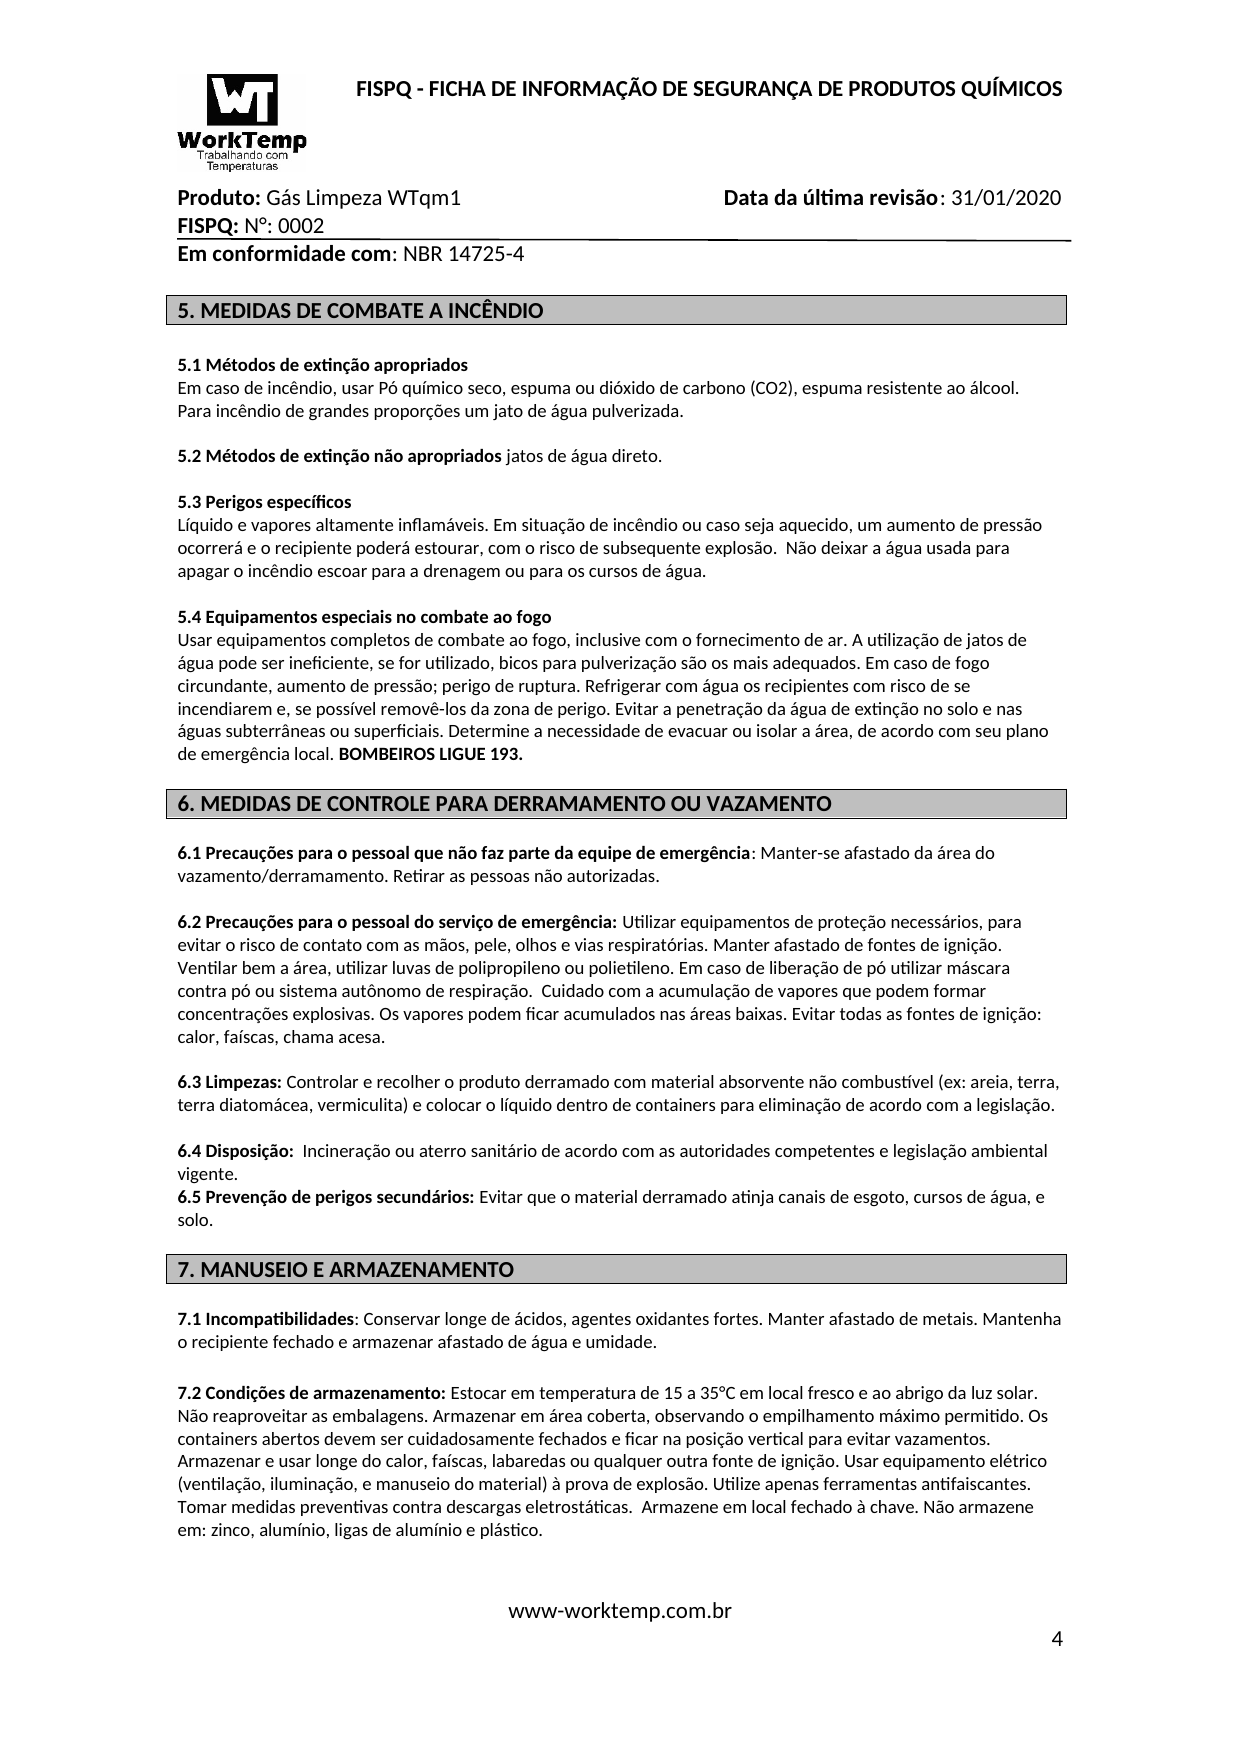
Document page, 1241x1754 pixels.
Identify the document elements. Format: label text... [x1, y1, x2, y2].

text 7.2 Condições de armazenamento: Estocar em temperatura de 15 a 35°C em local fresco e ao abrigo da luz solar. Não reaproveitar as embalagens. Armazenar em área coberta, observando o empilhamento máximo permitido. Os containers abertos devem ser cuidadosamente fechados e ficar na posição vertical para evitar vazamentos. Armazenar e usar longe do calor, faíscas, labaredas ou qualquer outra fonte de ignição. Usar equipamento elétrico (ventilação, iluminação, e manuseio do material) à prova de explosão. Utilize apenas ferramentas antifaiscantes. Tomar medidas preventivas contra descargas eletrostáticas. Armazene em local fechado à chave. Não armazene em: zinco, alumínio, ligas de alumínio e plástico. [177, 1381, 1063, 1541]
text Líquido e vapores altamente inflamáveis. Em situação de incêndio ou caso seja aquecido, um aumento de pressão ocorrerá e o recipiente poderá estourar, com o risco de subsequente explosão. Não deixar a água usada para apagar o incêndio escoar para a drenagem ou para os cursos de água. [177, 513, 1063, 582]
picture [177, 74, 307, 172]
text 5.3 Perigos específicos [177, 491, 1063, 513]
text 6.2 Precauções para o pessoal do serviço de emergência: Utilizar equipamentos de proteção necessários, para evitar o risco de contato com as mãos, pele, olhos e vias respiratórias. Manter afastado de fontes de ignição. Ventilar bem a área, utilizar luvas de polipropileno ou polietileno. Em caso de liberação de pó utilizar máscara contra pó ou sistema autônomo de respiração. Cuidado com a acumulação de vapores que podem formar concentrações explosivas. Os vapores podem ficar acumulados nas áreas baixas. Evitar todas as fontes de ignição: calor, faíscas, chama acesa. [177, 910, 1063, 1048]
text 7.1 Incompatibilidades: Conservar longe de ácidos, agentes oxidantes fortes. Manter afastado de metais. Mantenha o recipiente fechado e armazenar afastado de água e umidade. [177, 1307, 1063, 1353]
text Para incêndio de grandes proporções um jato de água pulverizada. [177, 399, 1063, 422]
text 6.5 Prevenção de perigos secundários: Evitar que o material derramado atinja canais de esgoto, cursos de água, e solo. [177, 1185, 1063, 1231]
text 5.4 Equipamentos especiais no combate ao fogo [177, 605, 1063, 628]
text 5.2 Métodos de extinção não apropriados jatos de água direto. [177, 445, 1063, 468]
text 6.1 Precauções para o pessoal que não faz parte da equipe de emergência: Manter-se afastado da área do vazamento/derramamento. Retirar as pessoas não autorizadas. [177, 841, 1063, 887]
text 6.3 Limpezas: Controlar e recolher o produto derramado com material absorvente não combustível (ex: areia, terra, terra diatomácea, vermiculita) e colocar o líquido dentro de containers para eliminação de acordo com a legislação. [177, 1071, 1063, 1116]
text 5.1 Métodos de extinção apropriados [177, 353, 1063, 376]
text Em caso de incêndio, usar Pó químico seco, espuma ou dióxido de carbono (CO2), espuma resistente ao álcool. [177, 376, 1063, 399]
table_header 6. MEDIDAS DE CONTROLE PARA DERRAMAMENTO OU VAZAMENTO [167, 790, 1066, 817]
table_header 5. MEDIDAS DE COMBATE A INCÊNDIO [167, 296, 1066, 324]
table_header 7. MANUSEIO E ARMAZENAMENTO [167, 1255, 1066, 1283]
text Usar equipamentos completos de combate ao fogo, inclusive com o fornecimento de ar. A utilização de jatos de água pode ser ineficiente, se for utilizado, bicos para pulverização são os mais adequados. Em caso de fogo circundante, aumento de pressão; perigo de ruptura. Refrigerar com água os recipientes com risco de se incendiarem e, se possível removê-los da zona de perigo. Evitar a penetração da água de extinção no solo e nas águas subterrâneas ou superficiais. Determine a necessidade de evacuar ou isolar a área, de acordo com seu plano de emergência local. BOMBEIROS LIGUE 193. [177, 628, 1063, 766]
text 6.4 Disposição: Incineração ou aterro sanitário de acordo com as autoridades competentes e legislação ambiental vigente. [177, 1139, 1063, 1185]
